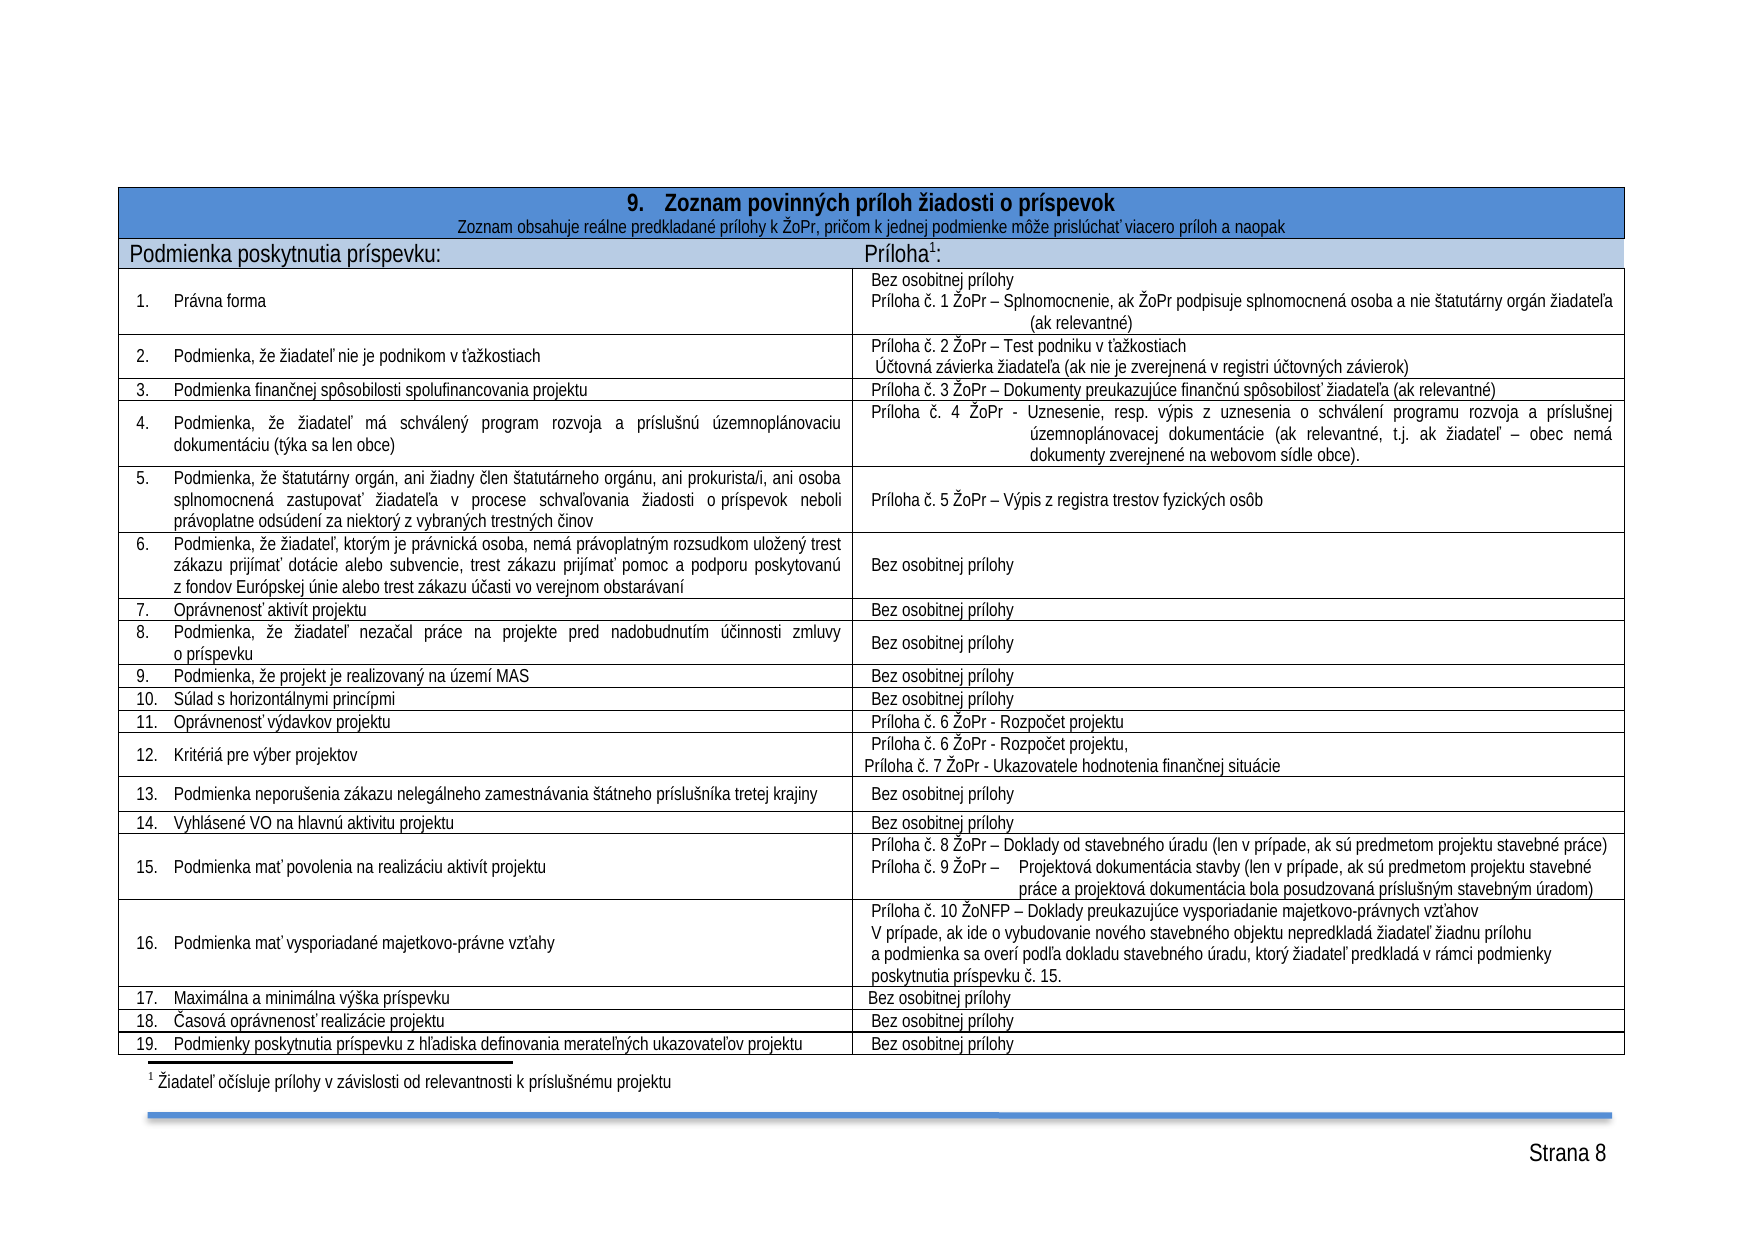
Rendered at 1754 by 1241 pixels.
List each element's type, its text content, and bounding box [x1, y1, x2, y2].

table_cell Bez osobitnej prílohy [853, 621, 1624, 664]
table_cell Bez osobitnej prílohy [853, 533, 1624, 597]
table_cell Bez osobitnej prílohy [853, 812, 1624, 833]
table_cell Podmienka poskytnutia príspevku: [119, 239, 853, 268]
table_cell Oprávnenosť výdavkov projektu [119, 711, 852, 732]
table_cell Príloha č. 4 ŽoPr - Uznesenie, resp. výpis z uznesenia o schválení programu rozvoja a príslušnej územnoplánovacej dokumentácie (ak relevantné, t.j. ak žiadateľ – obec nemá dokumenty zverejnené na webovom sídle obce). [853, 401, 1624, 466]
table_cell Bez osobitnej prílohy [853, 688, 1624, 709]
table_cell Bez osobitnej prílohy [853, 599, 1624, 620]
table_cell Príloha: [853, 239, 1624, 268]
table_cell Maximálna a minimálna výška príspevku [119, 987, 852, 1009]
table_cell Podmienka, že žiadateľ má schválený program rozvoja a príslušnú územnoplánovaciu dokumentáciu (týka sa len obce) [119, 401, 852, 466]
table_cell Vyhlásené VO na hlavnú aktivitu projektu [119, 812, 852, 833]
table_cell Príloha č. 8 ŽoPr – Doklady od stavebného úradu (len v prípade, ak sú predmetom projektu stavebné práce) Príloha č. 9 ŽoPr – Projektová dokumentácia stavby (len v prípade, ak sú predmetom projektu stavebné práce a projektová dokumentácia bola posudzovaná príslušným stavebným úradom) [853, 834, 1624, 899]
table_cell Príloha č. 2 ŽoPr – Test podniku v ťažkostiach Účtovná závierka žiadateľa (ak nie je zverejnená v registri účtovných závierok) [853, 335, 1624, 378]
table_cell Bez osobitnej prílohy [853, 665, 1624, 687]
table_cell Časová oprávnenosť realizácie projektu [119, 1010, 852, 1031]
table_cell Kritériá pre výber projektov [119, 733, 852, 776]
table_cell Bez osobitnej prílohy [853, 1010, 1624, 1031]
table_cell Bez osobitnej prílohy Príloha č. 1 ŽoPr – Splnomocnenie, ak ŽoPr podpisuje splnomocnená osoba a nie štatutárny orgán žiadateľa (ak relevantné) [853, 269, 1624, 333]
table_cell Príloha č. 6 ŽoPr - Rozpočet projektu, Príloha č. 7 ŽoPr - Ukazovatele hodnotenia finančnej situácie [853, 733, 1624, 776]
table_cell Podmienka mať vysporiadané majetkovo-právne vzťahy [119, 900, 852, 986]
table_cell Bez osobitnej prílohy [853, 1033, 1624, 1054]
table_cell Podmienka mať povolenia na realizáciu aktivít projektu [119, 834, 852, 899]
table_cell Podmienka, že žiadateľ, ktorým je právnická osoba, nemá právoplatným rozsudkom uložený trest zákazu prijímať dotácie alebo subvencie, trest zákazu prijímať pomoc a podporu poskytovanú z fondov Európskej únie alebo trest zákazu účasti vo verejnom obstarávaní [119, 533, 852, 597]
table_cell Súlad s horizontálnymi princípmi [119, 688, 852, 709]
table_cell Právna forma [119, 269, 852, 333]
table_cell Podmienka, že projekt je realizovaný na území MAS [119, 665, 852, 687]
table_cell Príloha č. 3 ŽoPr – Dokumenty preukazujúce finančnú spôsobilosť žiadateľa (ak relevantné) [853, 379, 1624, 400]
table_cell Príloha č. 10 ŽoNFP – Doklady preukazujúce vysporiadanie majetkovo-právnych vzťahov V prípade, ak ide o vybudovanie nového stavebného objektu nepredkladá žiadateľ žiadnu prílohu a podmienka sa overí podľa dokladu stavebného úradu, ktorý žiadateľ predkladá v rámci podmienky poskytnutia príspevku č. 15. [853, 900, 1624, 986]
table_cell Podmienky poskytnutia príspevku z hľadiska definovania merateľných ukazovateľov projektu [119, 1033, 852, 1054]
table_cell Podmienka finančnej spôsobilosti spolufinancovania projektu [119, 379, 852, 400]
table_cell Bez osobitnej prílohy [853, 777, 1624, 811]
table_cell Oprávnenosť aktivít projektu [119, 599, 852, 620]
table_cell Podmienka, že žiadateľ nie je podnikom v ťažkostiach [119, 335, 852, 378]
table_cell Podmienka, že štatutárny orgán, ani žiadny člen štatutárneho orgánu, ani prokurista/i, ani osoba splnomocnená zastupovať žiadateľa v procese schvaľovania žiadosti o príspevok neboli právoplatne odsúdení za niektorý z vybraných trestných činov [119, 467, 852, 532]
table_header Zoznam povinných príloh žiadosti o príspevok Zoznam obsahuje reálne predkladané prílohy k ŽoPr, pričom k jednej podmienke môže prislúchať viacero príloh a naopak [119, 188, 1624, 238]
table_cell Bez osobitnej prílohy [853, 987, 1624, 1009]
table_cell Príloha č. 5 ŽoPr – Výpis z registra trestov fyzických osôb [853, 467, 1624, 532]
table_cell Podmienka neporušenia zákazu nelegálneho zamestnávania štátneho príslušníka tretej krajiny [119, 777, 852, 811]
table_cell Príloha č. 6 ŽoPr - Rozpočet projektu [853, 711, 1624, 732]
table_cell Podmienka, že žiadateľ nezačal práce na projekte pred nadobudnutím účinnosti zmluvy o príspevku [119, 621, 852, 664]
